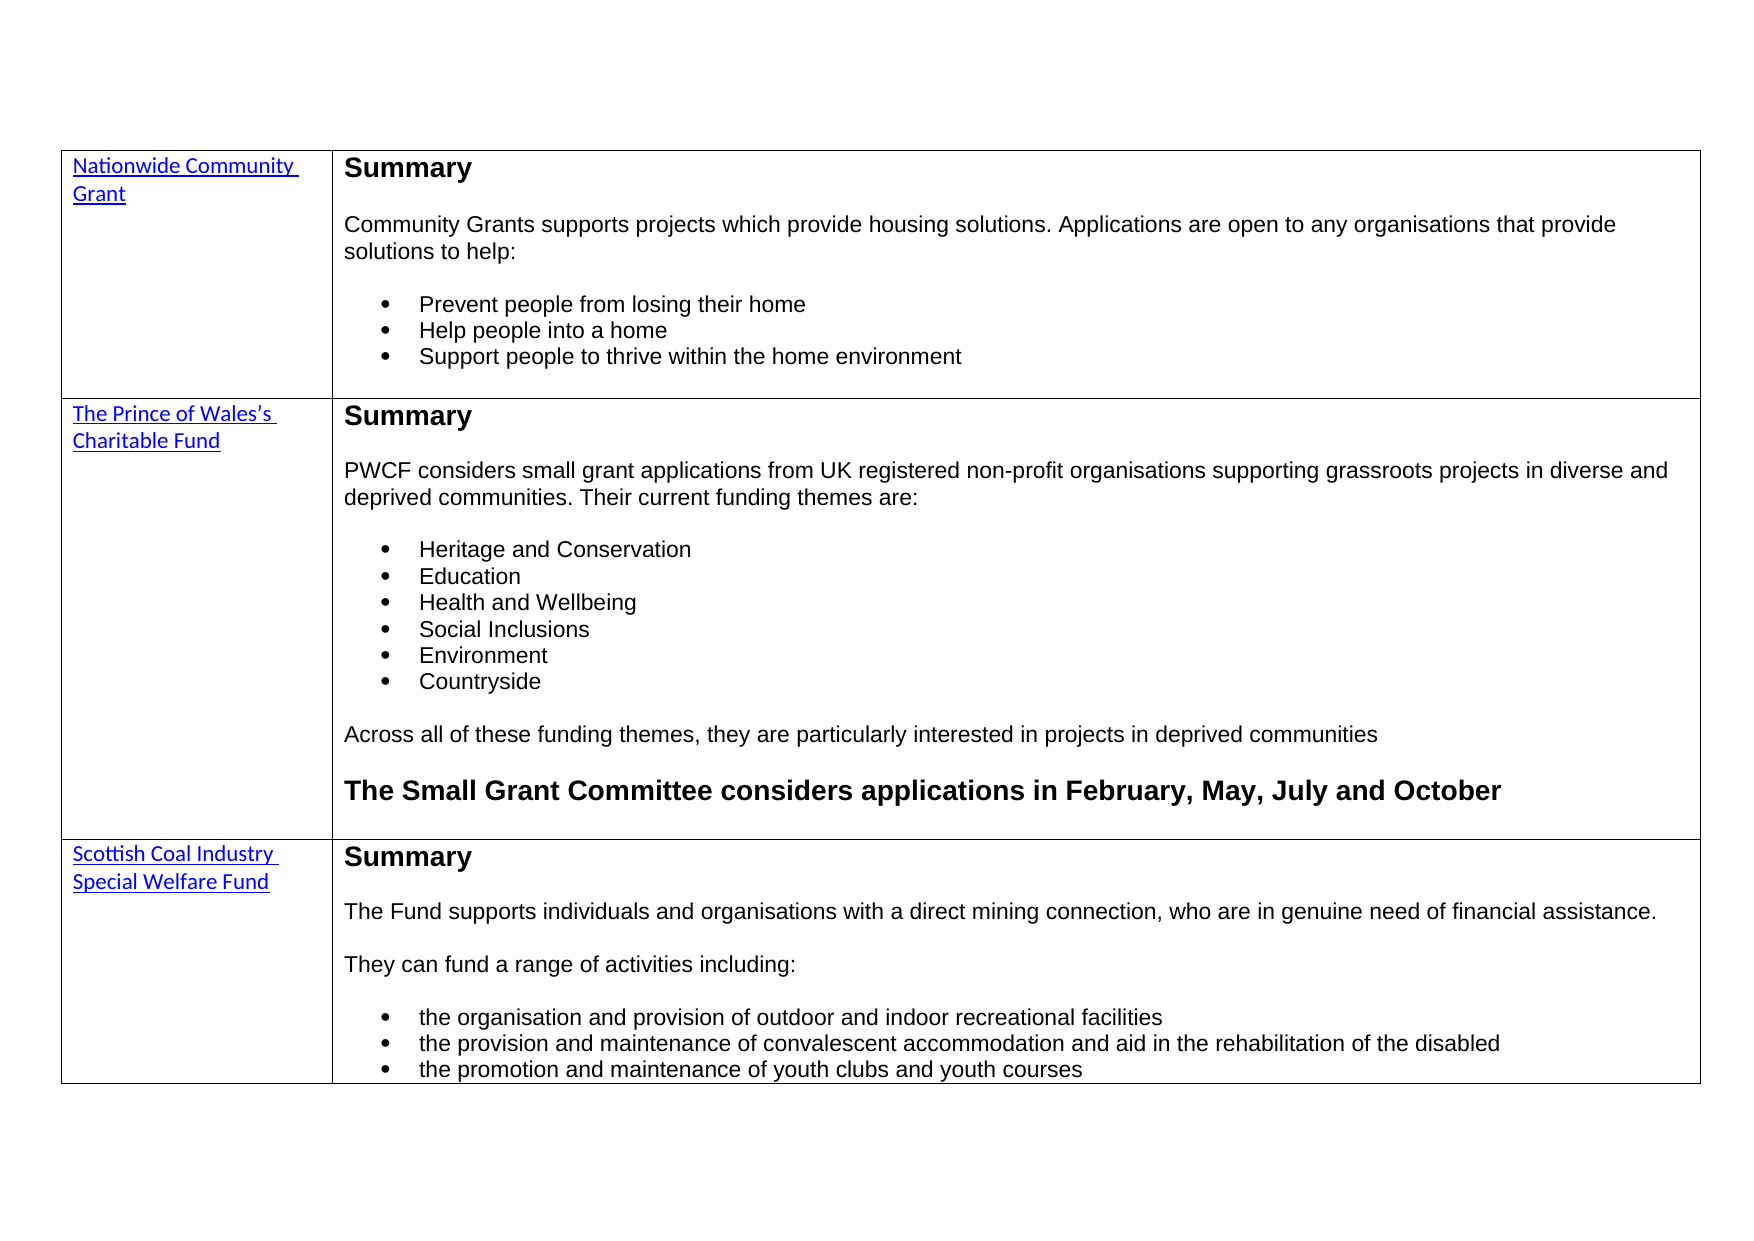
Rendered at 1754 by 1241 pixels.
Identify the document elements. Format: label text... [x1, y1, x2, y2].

table_cell Nationwide Community Grant [62, 151, 332, 398]
table_cell The Prince of Wales’s Charitable Fund [62, 399, 332, 838]
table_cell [62, 840, 332, 1083]
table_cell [333, 840, 1700, 1083]
table_cell Summary PWCF considers small grant applications from UK registered non-profit organisations supporting grassroots projects in diverse and deprived communities. Their current funding themes are: Heritage and Conservation Education Health and Wellbeing Social Inclusions Environment Countryside Across all of these funding themes, they are particularly interested in projects in deprived communities The Small Grant Committee considers applications in February, May, July and October [333, 399, 1700, 838]
table_cell Summary Community Grants supports projects which provide housing solutions. Applications are open to any organisations that provide solutions to help: Prevent people from losing their home Help people into a home Support people to thrive within the home environment [333, 151, 1700, 398]
